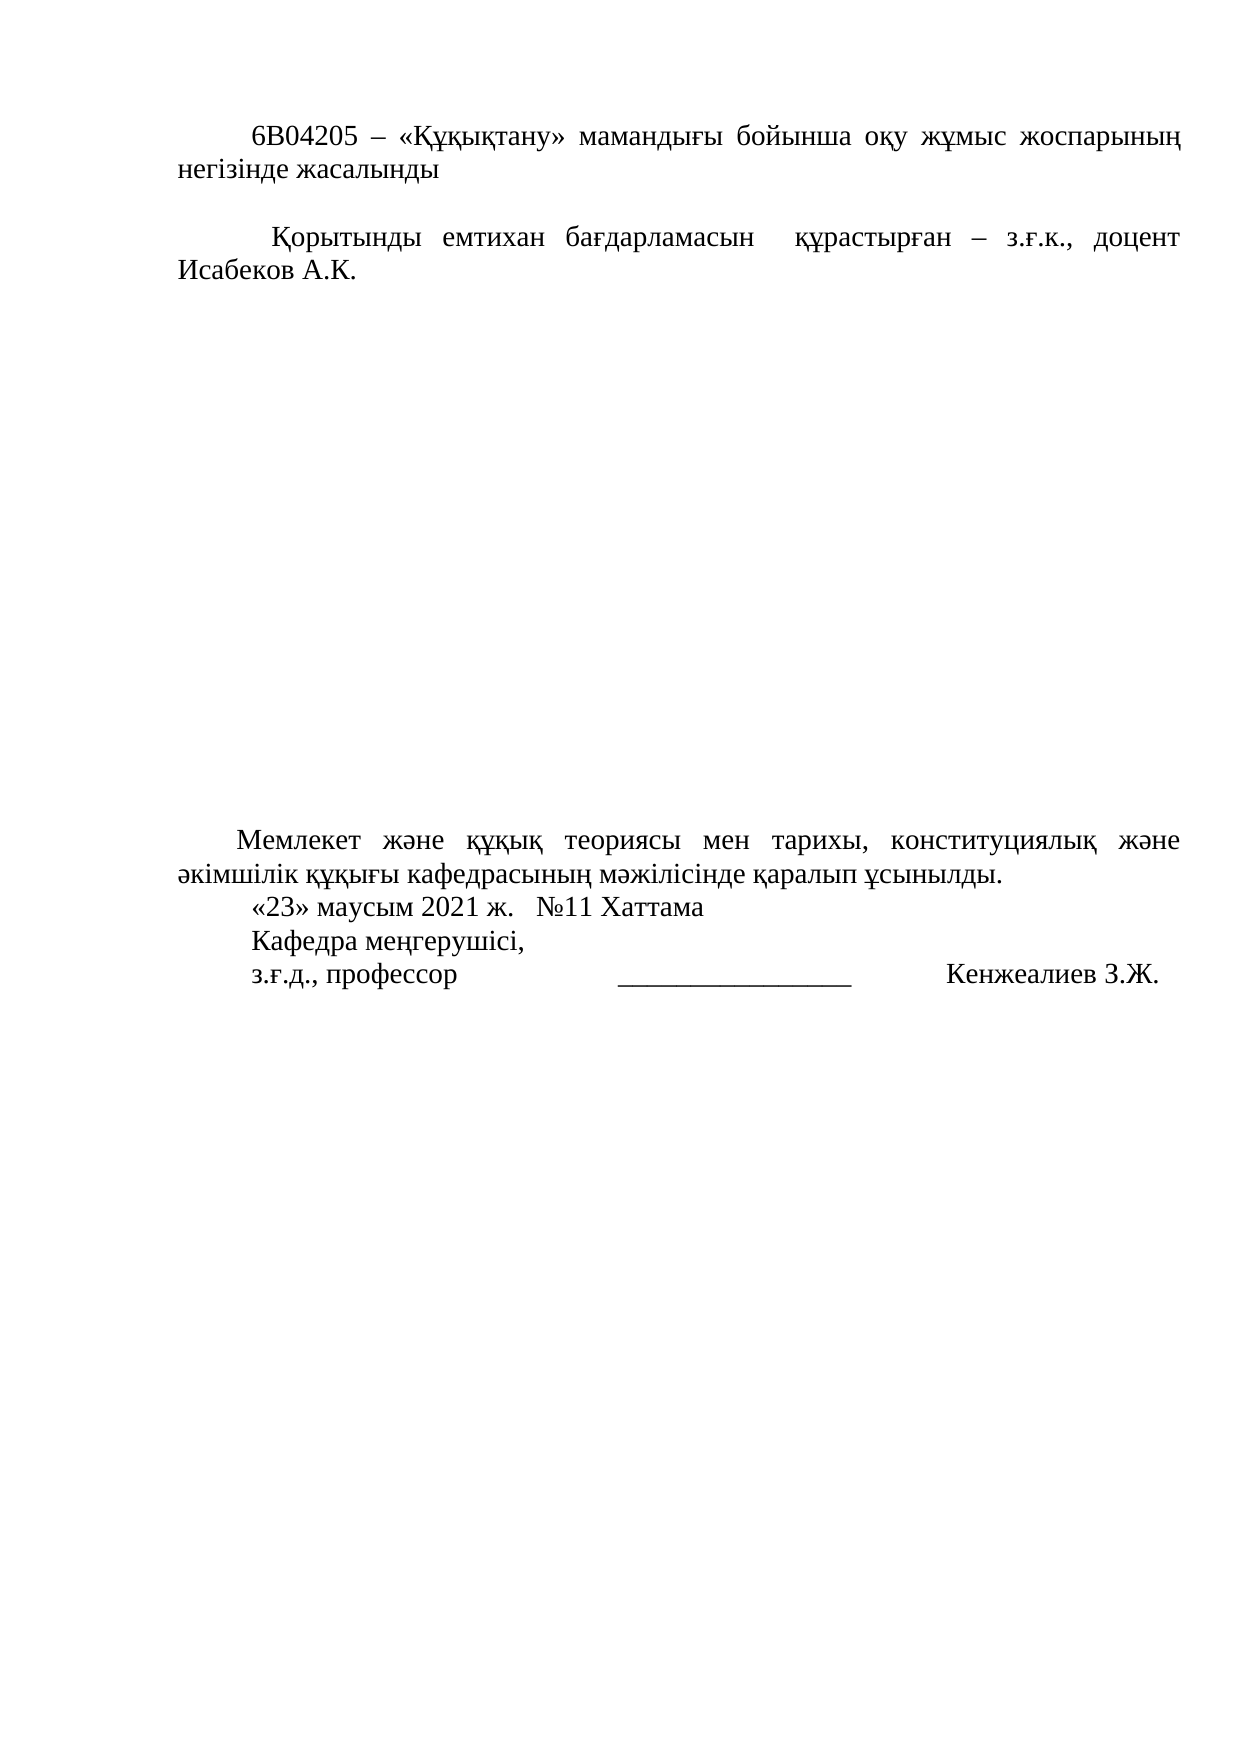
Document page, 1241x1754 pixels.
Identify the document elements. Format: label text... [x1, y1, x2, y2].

text «23» маусым 2021 ж. №11 Хаттама [177, 889, 1181, 923]
text Кафедра меңгерушісі, [177, 923, 1181, 957]
text Мемлекет және құқық теориясы мен тарихы, конституциялық және әкімшілік құқығы кафедрасының мәжілісінде қаралып ұсынылды. [177, 822, 1181, 889]
text з.ғ.д., профессор ________________ Кенжеалиев З.Ж. [177, 957, 1181, 990]
text 6B04205 – «Құқықтану» мамандығы бойынша оқу жұмыс жоспарының негізінде жасалынды [177, 118, 1181, 185]
text Қорытынды емтихан бағдарламасын құрастырған – з.ғ.к., доцент Исабеков А.К. [177, 219, 1181, 286]
